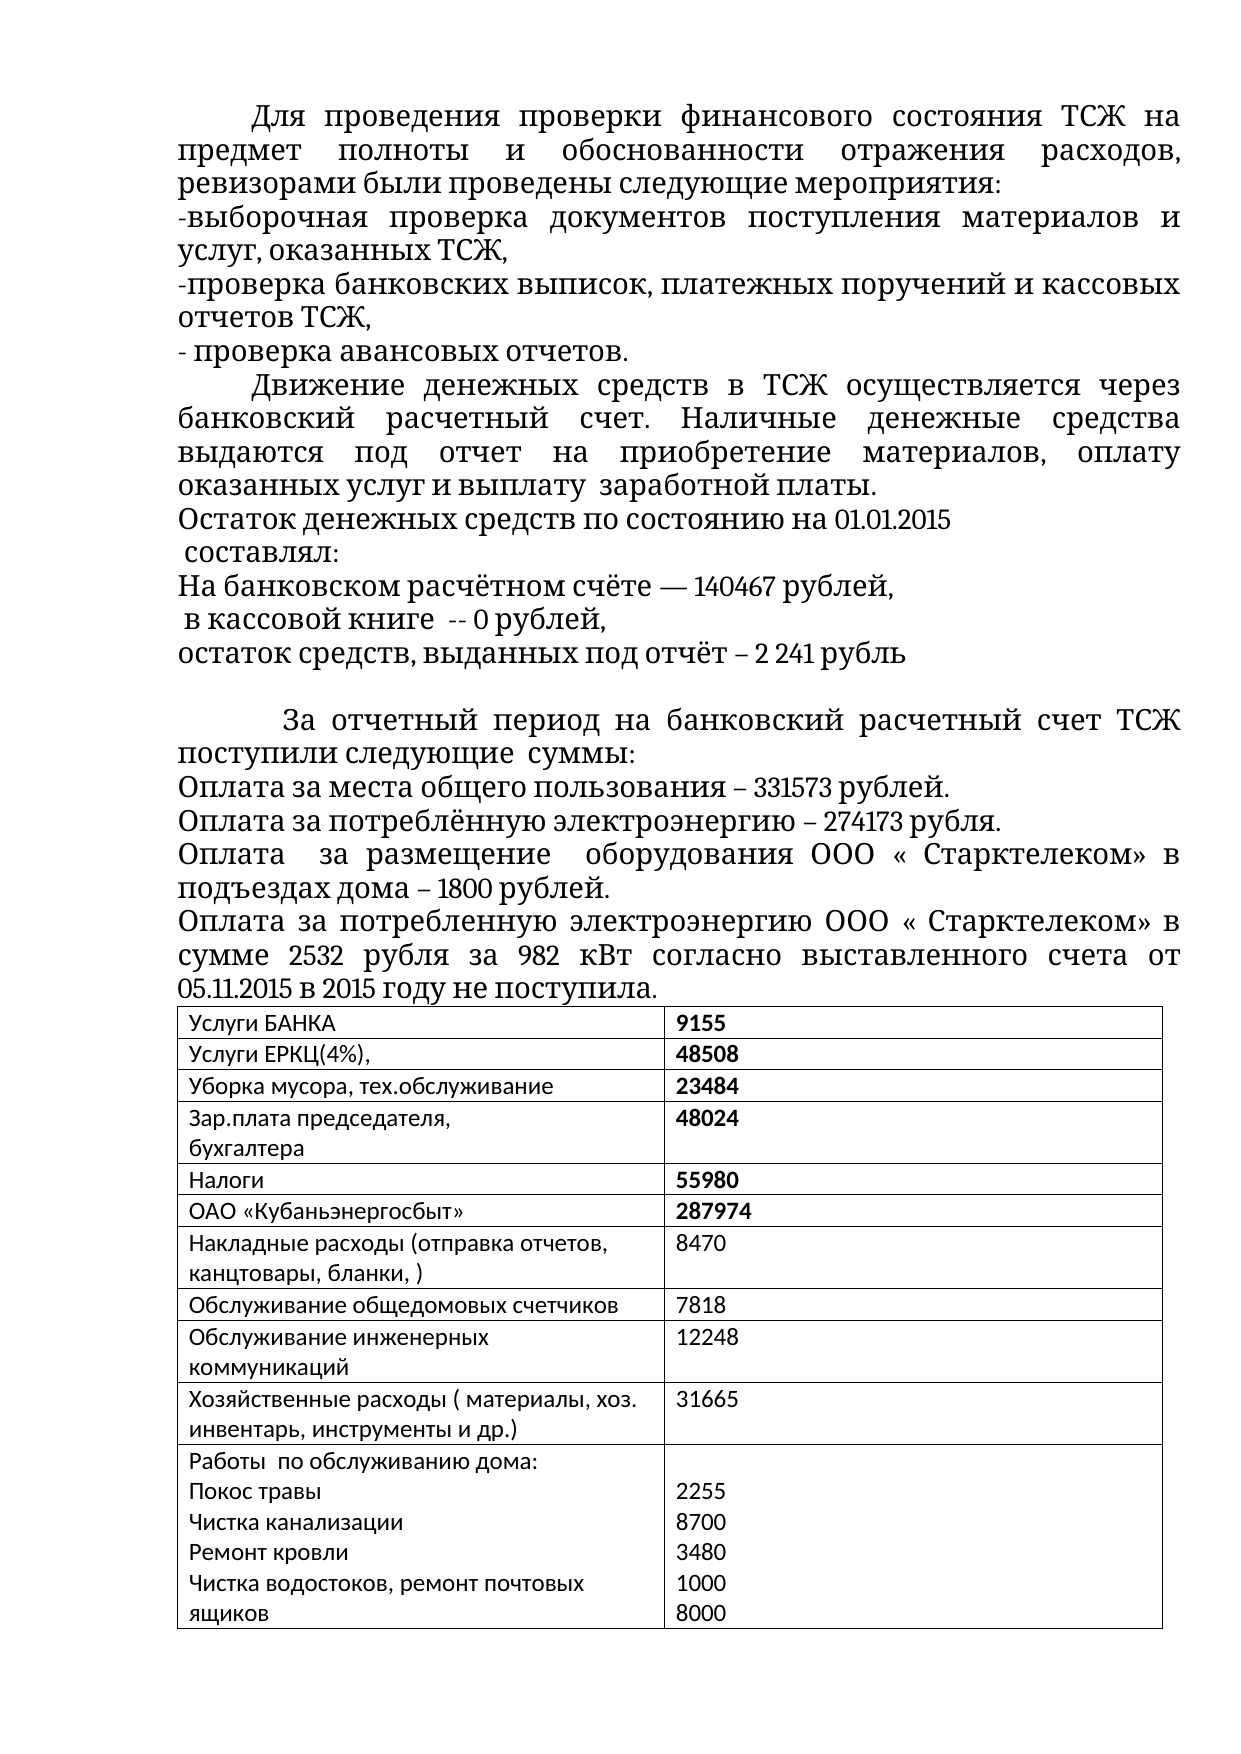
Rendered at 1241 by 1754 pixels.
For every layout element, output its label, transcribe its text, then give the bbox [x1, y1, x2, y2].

text Движение денежных средств в ТСЖ осуществляется через банковский расчетный счет. Наличные денежные средства выдаются под отчет на приобретение материалов, оплату оказанных услуг и выплату заработной платы. [177, 369, 1181, 503]
table_cell Услуги ЕРКЦ(4%), [178, 1039, 664, 1069]
table_cell Хозяйственные расходы ( материалы, хоз. инвентарь, инструменты и др.) [178, 1383, 664, 1444]
text Остаток денежных средств по состоянию на 01.01.2015 [177, 503, 1181, 536]
table_cell Уборка мусора, тех.обслуживание [178, 1070, 664, 1101]
text Оплата за потребленную электроэнергию ООО « Старктелеком» в сумме 2532 рубля за 982 кВт согласно выставленного счета от 05.11.2015 в 2015 году не поступила. [177, 905, 1181, 1006]
text остаток средств, выданных под отчёт – 2 241 рубль [177, 637, 1181, 671]
text в кассовой книге -- 0 рублей, [177, 603, 1181, 637]
table_cell 7818 [665, 1289, 1162, 1319]
table_cell Накладные расходы (отправка отчетов, канцтовары, бланки, ) [178, 1227, 664, 1288]
table_cell 31665 [665, 1383, 1162, 1444]
text - проверка авансовых отчетов. [177, 335, 1181, 369]
text На банковском расчётном счёте — 140467 рублей, [177, 570, 1181, 603]
text составлял: [177, 536, 1181, 570]
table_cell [665, 1445, 1162, 1628]
table_cell 48024 [665, 1102, 1162, 1163]
table_cell Зар.плата председателя, бухгалтера [178, 1102, 664, 1163]
table_header 9155 [665, 1007, 1162, 1038]
table_cell Налоги [178, 1164, 664, 1194]
table_cell 8470 [665, 1227, 1162, 1288]
text Оплата за размещение оборудования ООО « Старктелеком» в подъездах дома – 1800 рублей. [177, 838, 1181, 905]
text -проверка банковских выписок, платежных поручений и кассовых отчетов ТСЖ, [177, 268, 1181, 335]
text Для проведения проверки финансового состояния ТСЖ на предмет полноты и обоснованности отражения расходов, ревизорами были проведены следующие мероприятия: [177, 100, 1181, 201]
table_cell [178, 1445, 664, 1628]
table_cell 12248 [665, 1321, 1162, 1382]
table_cell 55980 [665, 1164, 1162, 1194]
table_cell 287974 [665, 1195, 1162, 1226]
table_cell Обслуживание инженерных коммуникаций [178, 1321, 664, 1382]
text -выборочная проверка документов поступления материалов и услуг, оказанных ТСЖ, [177, 201, 1181, 268]
table_cell 48508 [665, 1039, 1162, 1069]
text За отчетный период на банковский расчетный счет ТСЖ поступили следующие суммы: [177, 704, 1181, 771]
table_cell 23484 [665, 1070, 1162, 1101]
table_header Услуги БАНКА [178, 1007, 664, 1038]
text Оплата за места общего пользования – 331573 рублей. [177, 771, 1181, 805]
table_cell ОАО «Кубаньэнергосбыт» [178, 1195, 664, 1226]
table_cell Обслуживание общедомовых счетчиков [178, 1289, 664, 1319]
text Оплата за потреблённую электроэнергию – 274173 рубля. [177, 805, 1181, 838]
